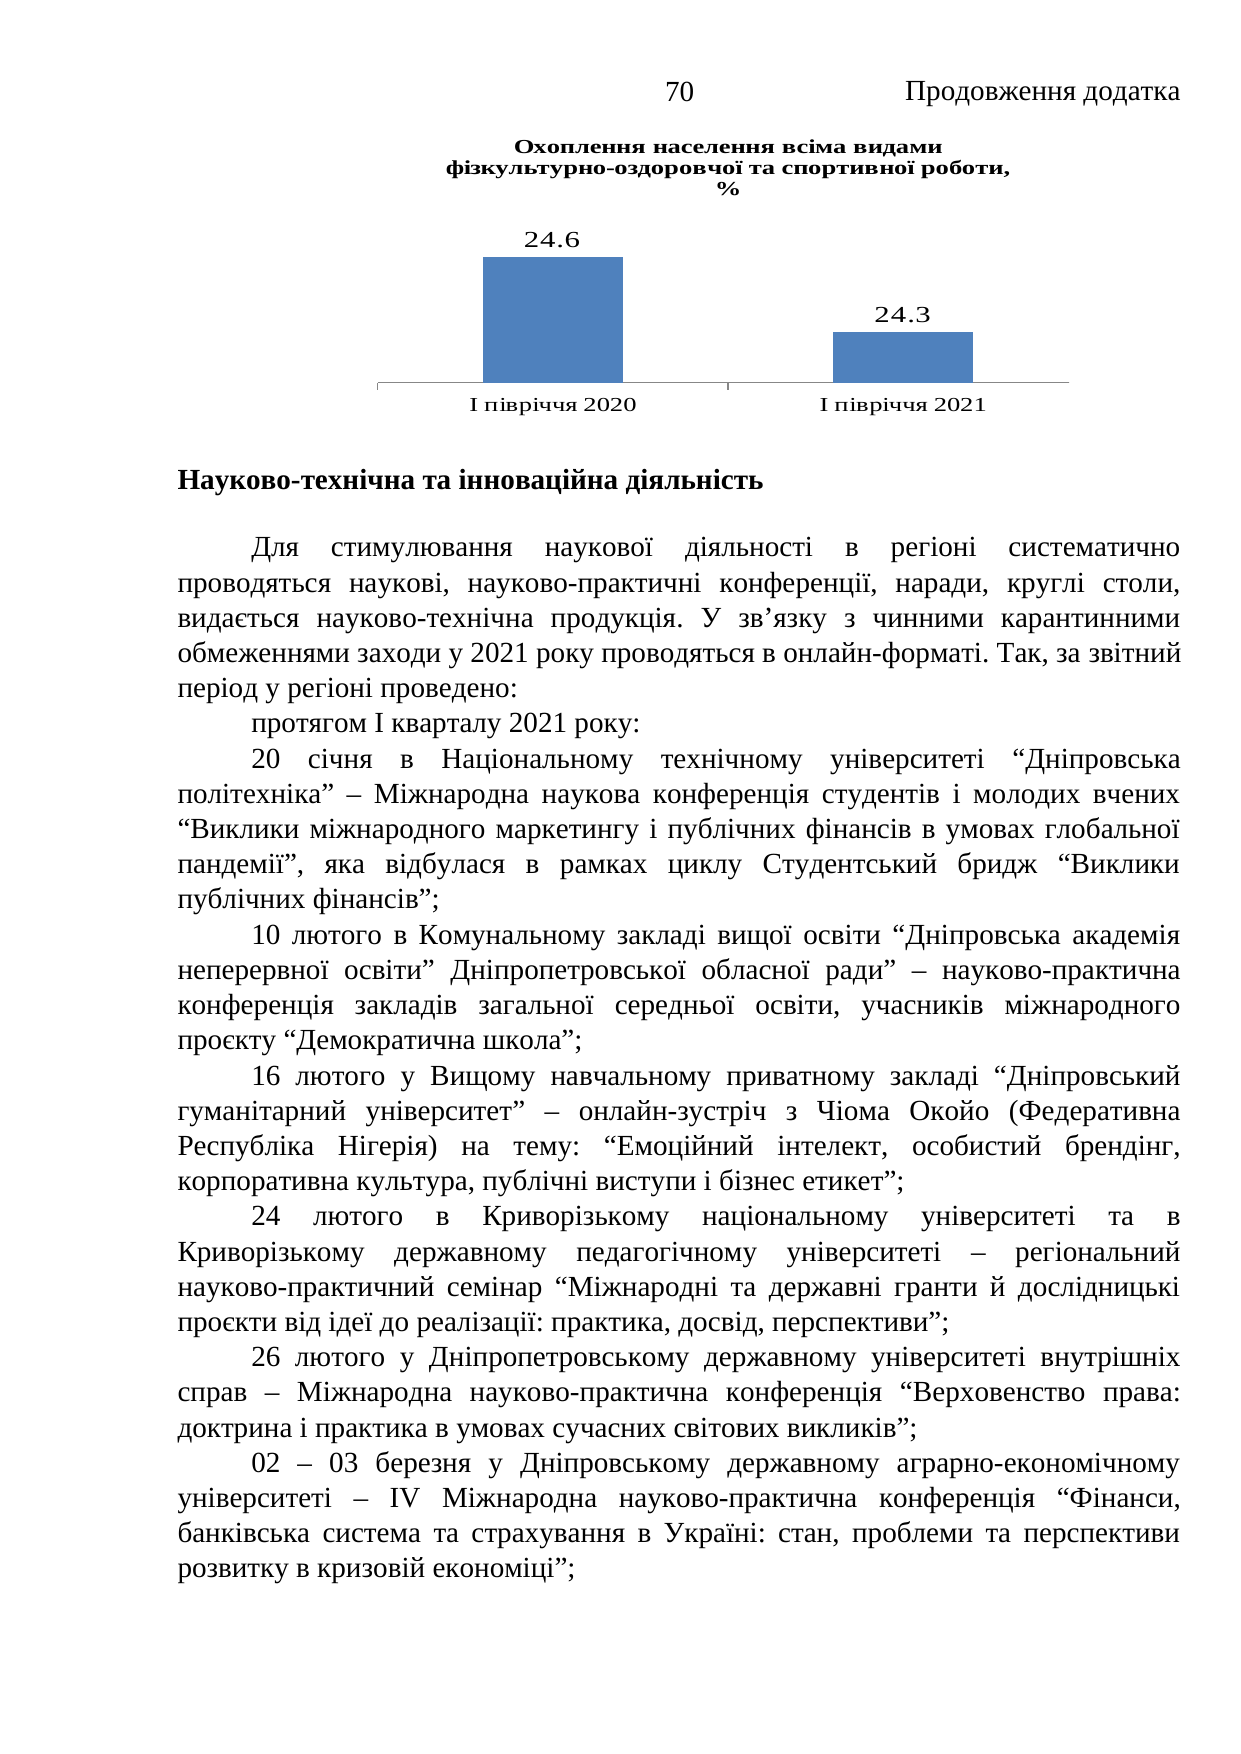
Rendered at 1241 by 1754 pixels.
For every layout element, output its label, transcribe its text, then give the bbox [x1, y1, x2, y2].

text 02 – 03 березня у Дніпровському державному аграрно-економічному університеті – IV Міжнародна науково-практична конференція “Фінанси, банківська система та страхування в Україні: стан, проблеми та перспективи розвитку в кризовій економіці”; [177, 1445, 1181, 1584]
text 10 лютого в Комунальному закладі вищої освіти “Дніпровська академія неперервної освіти” Дніпропетровської обласної ради” – науково-практична конференція закладів загальної середньої освіти, учасників міжнародного проєкту “Демократична школа”; [177, 917, 1181, 1056]
text 26 лютого у Дніпропетровському державному університеті внутрішніх справ – Міжнародна науково-практична конференція “Верховенство права: доктрина і практика в умовах сучасних світових викликів”; [177, 1339, 1181, 1443]
text Для стимулювання наукової діяльності в регіоні систематично проводяться наукові, науково-практичні конференції, наради, круглі столи, видається науково-технічна продукція. У зв’язку з чинними карантинними обмеженнями заходи у 2021 року проводяться в онлайн-форматі. Так, за звітний період у регіоні проведено: [177, 529, 1181, 704]
text 20 січня в Національному технічному університеті “Дніпровська політехніка” – Міжнародна наукова конференція студентів і молодих вчених “Виклики міжнародного маркетингу і публічних фінансів в умовах глобальної пандемії”, яка відбулася в рамках циклу Студентський бридж “Виклики публічних фінансів”; [177, 741, 1181, 915]
text 24 лютого в Криворізькому національному університеті та в Криворізькому державному педагогічному університеті – регіональний науково-практичний семінар “Міжнародні та державні гранти й дослідницькі проєкти від ідеї до реалізації: практика, досвід, перспективи”; [177, 1198, 1181, 1338]
text Науково-технічна та інноваційна діяльність [177, 462, 1181, 496]
text 16 лютого у Вищому навчальному приватному закладі “Дніпровський гуманітарний університет” – онлайн-зустріч з Чіома Окойо (Федеративна Республіка Нігерія) на тему: “Емоційний інтелект, особистий брендінг, корпоративна культура, публічні виступи і бізнес етикет”; [177, 1058, 1181, 1197]
text протягом І кварталу 2021 року: [177, 706, 1181, 739]
